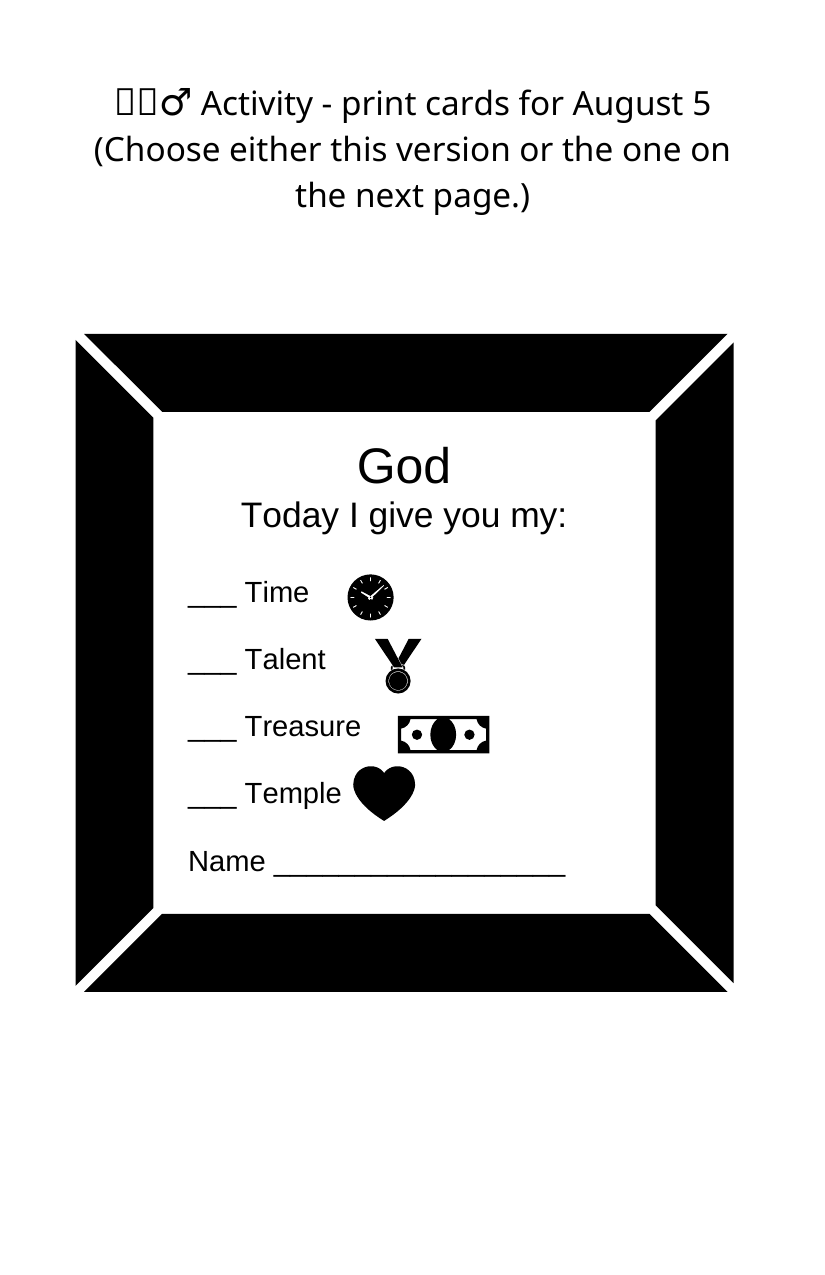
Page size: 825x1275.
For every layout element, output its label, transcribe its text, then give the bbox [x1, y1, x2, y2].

text 🏃🏻‍♂️ Activity - print cards for August 5 [75, 75, 750, 126]
text (Choose either this version or the one on the next page.) [75, 126, 750, 217]
